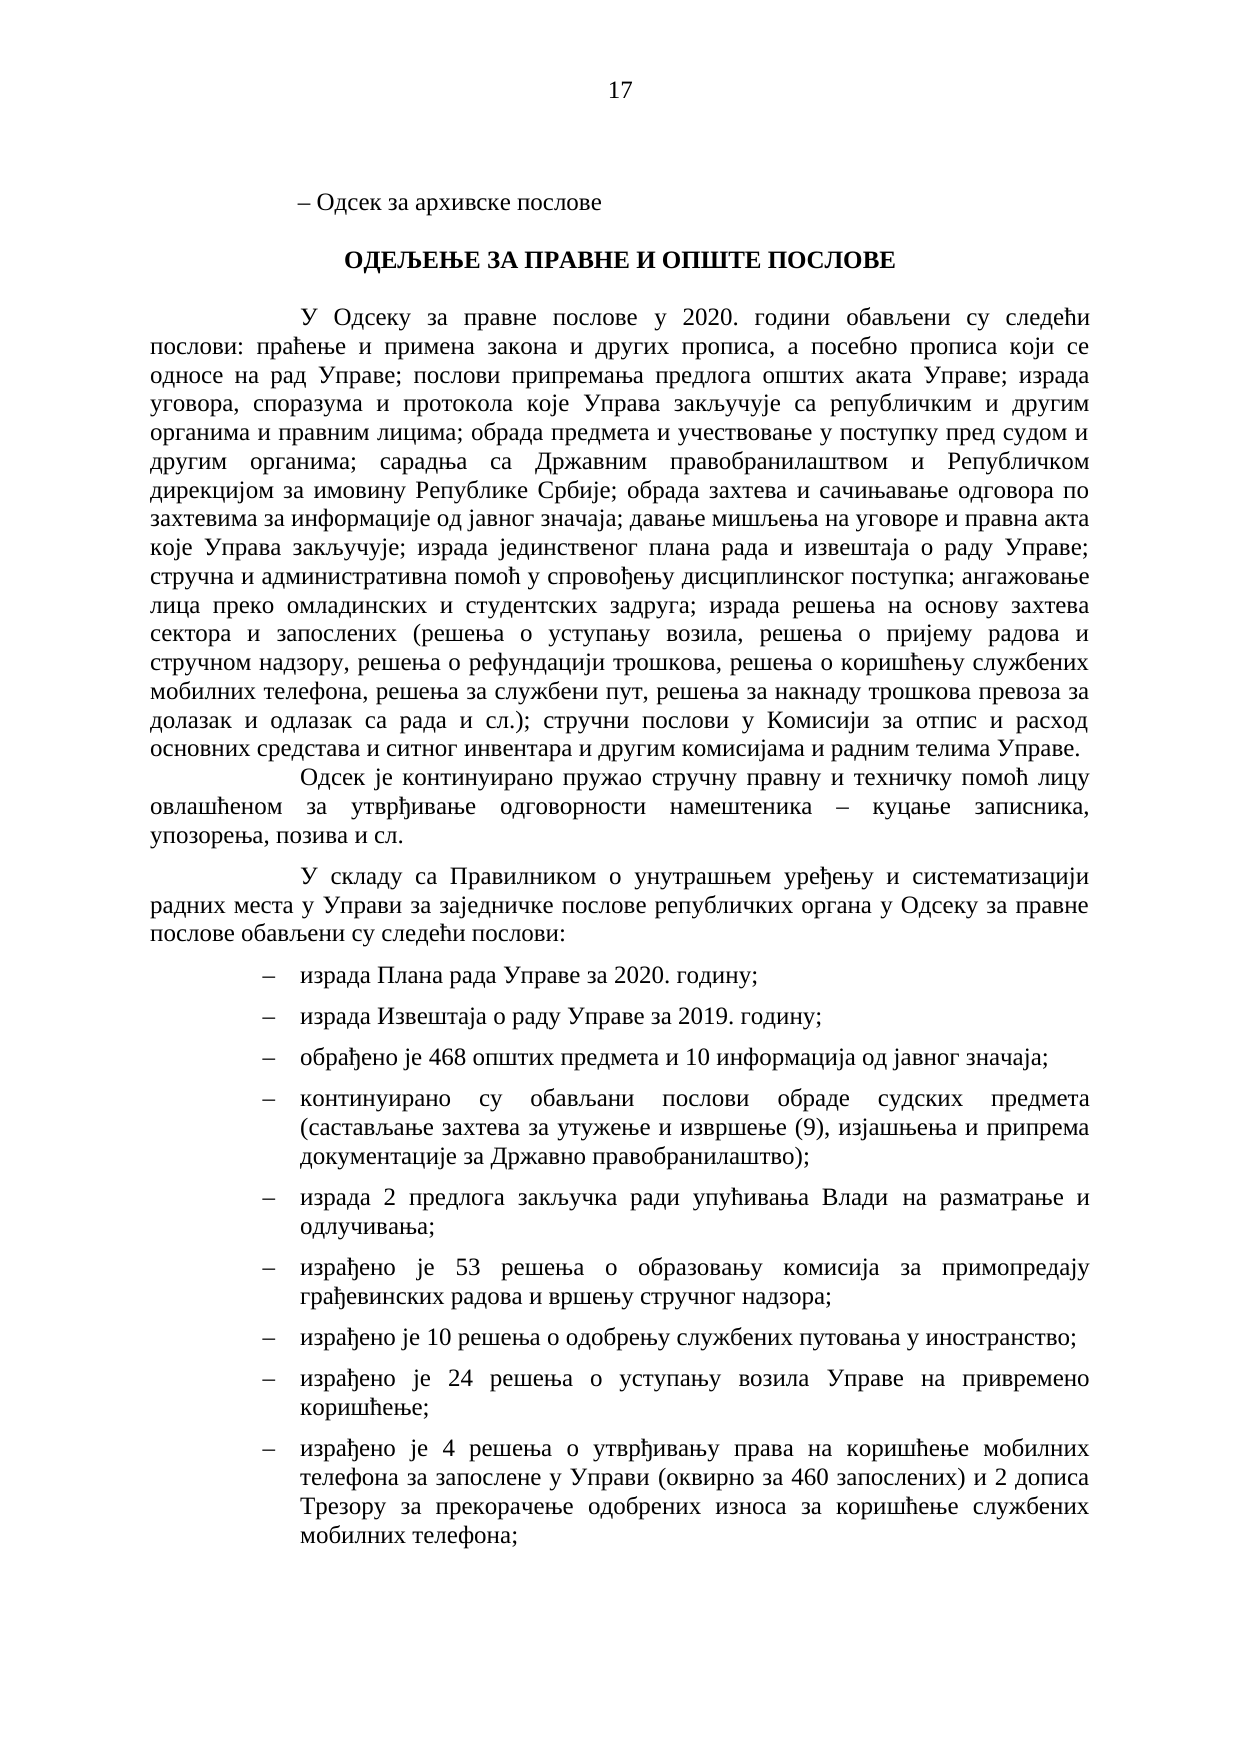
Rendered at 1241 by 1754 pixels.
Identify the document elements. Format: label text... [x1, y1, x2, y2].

list израђено је 24 решења о уступању возила Управе на привремено коришћење; [262, 1363, 1090, 1421]
list обрађено је 468 општих предмета и 10 информација од јавног значаја; [262, 1042, 1090, 1071]
text – Одсек за архивске послове [150, 187, 1090, 216]
list израђено је 53 решења о образовању комисија за примопредају грађевинских радова и вршењу стручног надзора; [262, 1252, 1090, 1310]
text ОДЕЉЕЊЕ ЗА ПРАВНЕ И ОПШТЕ ПОСЛОВЕ [150, 245, 1090, 273]
text У Одсеку за правне послове у 2020. години обављени су следећи послови: праћење и примена закона и других прописа, а посебно прописа који се односе на рад Управе; послови припремања предлога општих аката Управе; израда уговора, споразума и протокола које Управа закључује са републичким и другим органима и правним лицима; обрада предмета и учествовање у поступку пред судом и другим органима; сарадња са Државним правобранилаштвом и Републичком дирекцијом за имовину Републике Србије; обрада захтева и сачињавање одговора по захтевима за информације од јавног значаја; давање мишљења на уговоре и правна акта које Управа закључује; израда јединственог плана рада и извештаја о раду Управе; стручна и административна помоћ у спровођењу дисциплинског поступка; ангажовање лица преко омладинских и студентских задруга; израда решења на основу захтева сектора и запослених (решења о уступању возила, решења о пријему радова и стручном надзору, решења о рефундацији трошкова, решења о коришћењу службених мобилних телефона, решења за службени пут, решења за накнаду трошкова превоза за долазак и одлазак са рада и сл.); стручни послови у Комисији за отпис и расход основних средстава и ситног инвентара и другим комисијама и радним телима Управе. [150, 302, 1090, 762]
list израда Извештаја о раду Управе за 2019. годину; [262, 1001, 1090, 1030]
list израђено је 10 решења о одобрењу службених путовања у иностранство; [262, 1322, 1090, 1351]
list израда Плана рада Управе за 2020. годину; [262, 960, 1090, 988]
text У складу са Правилником о унутрашњем уређењу и систематизацији радних места у Управи за заједничке послове републичких органа у Одсеку за правне послове обављени су следећи послови: [150, 861, 1090, 947]
list израда 2 предлога закључка ради упућивања Влади на разматрање и одлучивања; [262, 1182, 1090, 1240]
list израђено je 4 решења о утврђивању права на коришћење мобилних телефона за запослене у Управи (оквирно за 460 запослених) и 2 дописа Трезору за прекорачење одобрених износа за коришћење службених мобилних телефона; [262, 1433, 1090, 1548]
text Одсек је континуирано пружао стручну правну и техничку помоћ лицу овлашћеном за утврђивање одговорности намештеника – куцање записника, упозорења, позива и сл. [150, 762, 1090, 848]
list континуирано су обављани послови обраде судских предмета (састављање захтева за утужење и извршење (9), изјашњења и припрема документације за Државно правобранилаштво); [262, 1083, 1090, 1170]
